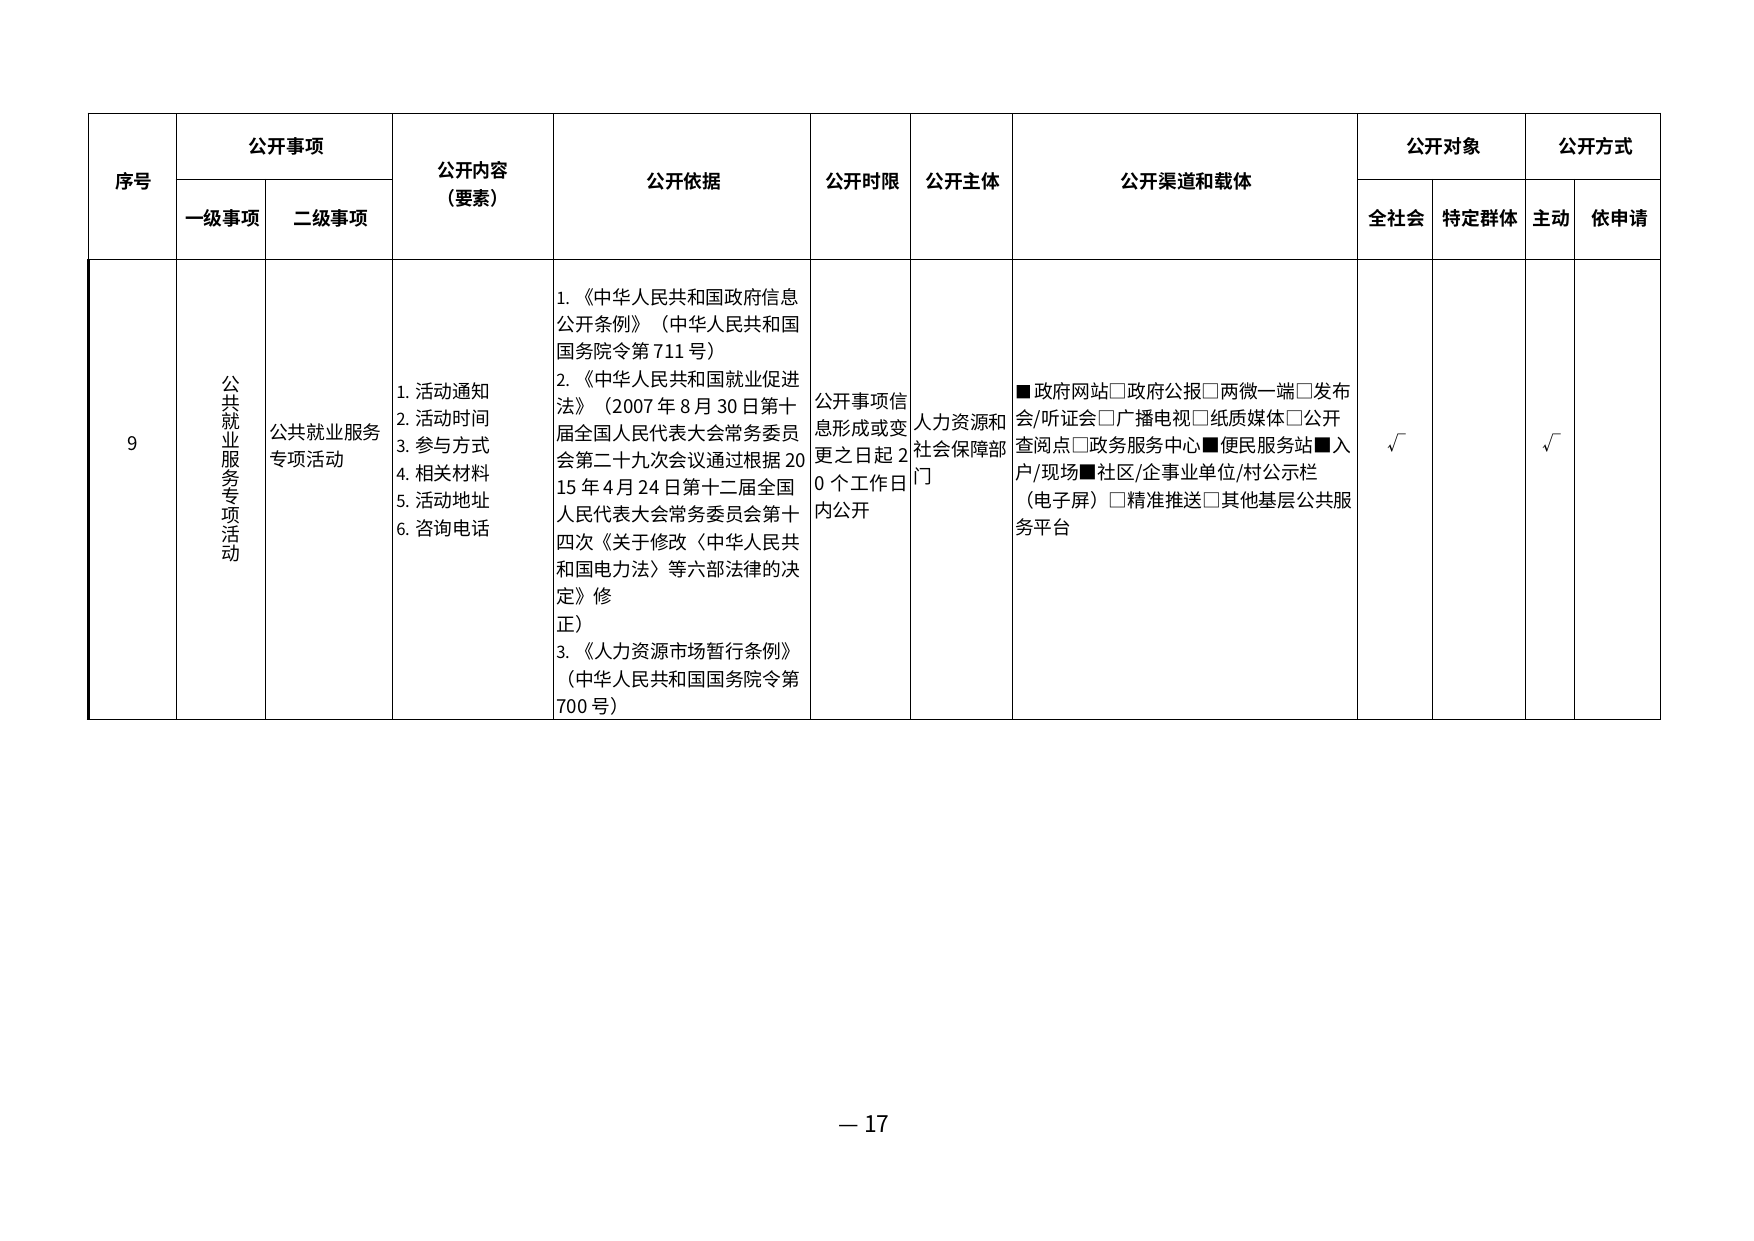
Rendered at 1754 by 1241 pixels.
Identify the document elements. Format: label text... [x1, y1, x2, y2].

table_cell 《中华人民共和国政府信息公开条例》（中华人民共和国国务院令第711号） 《中华人民共和国就业促进法》（2007年8月30日第十届全国人民代表大会常务委员会第二十九次会议通过根据2015年4 月24日第十二届全国人民代表大会常务委员会第十四次《关于修改〈中华人民共和国电力法〉等六部法律的决定》修 正） 《人力资源市场暂行条例》 （中华人民共和国国务院令第700号） [554, 260, 810, 719]
table_cell 全社会 [1358, 180, 1432, 259]
table_cell 政府网站□政府公报□两微一端□发布会/听证会□广播电视□纸质媒体□公开查阅点□政务服务中心■便民服务站■入户/现场■社区/企事业单位/村公示栏 （电子屏）□精准推送□其他基层公共服务平台 [1013, 260, 1357, 719]
table_header 公开内容 （要素） [393, 114, 553, 259]
table_cell 主动 [1526, 180, 1574, 259]
table_cell 二级事项 [266, 180, 392, 259]
table_cell 公共就业服务专项活动 [266, 260, 392, 719]
table_cell [1575, 260, 1660, 719]
table_header 公开事项 [177, 114, 392, 179]
table_header 序号 [89, 114, 176, 259]
table_header 公开对象 [1358, 114, 1525, 179]
table_cell 9 [90, 260, 176, 719]
table_cell [1433, 260, 1525, 719]
table_cell 公开事项信息形成或变更之日起20 个工作日内公开 [811, 260, 910, 719]
table_header 公开方式 [1526, 114, 1660, 179]
table_cell √ [1526, 260, 1574, 719]
table_cell 公共就业服务专项活动 [177, 260, 265, 719]
table_cell 人力资源和社会保障部门 [911, 260, 1012, 719]
table_cell 活动通知 活动时间 参与方式 相关材料 活动地址 咨询电话 [393, 260, 553, 719]
table_cell 一级事项 [177, 180, 265, 259]
table_cell √ [1358, 260, 1432, 719]
table_header 公开主体 [911, 114, 1012, 259]
table_cell 依申请 [1575, 180, 1660, 259]
table_header 公开渠道和载体 [1013, 114, 1357, 259]
table_header 公开时限 [811, 114, 910, 259]
table_header 公开依据 [554, 114, 810, 259]
table_cell 特定群体 [1433, 180, 1525, 259]
